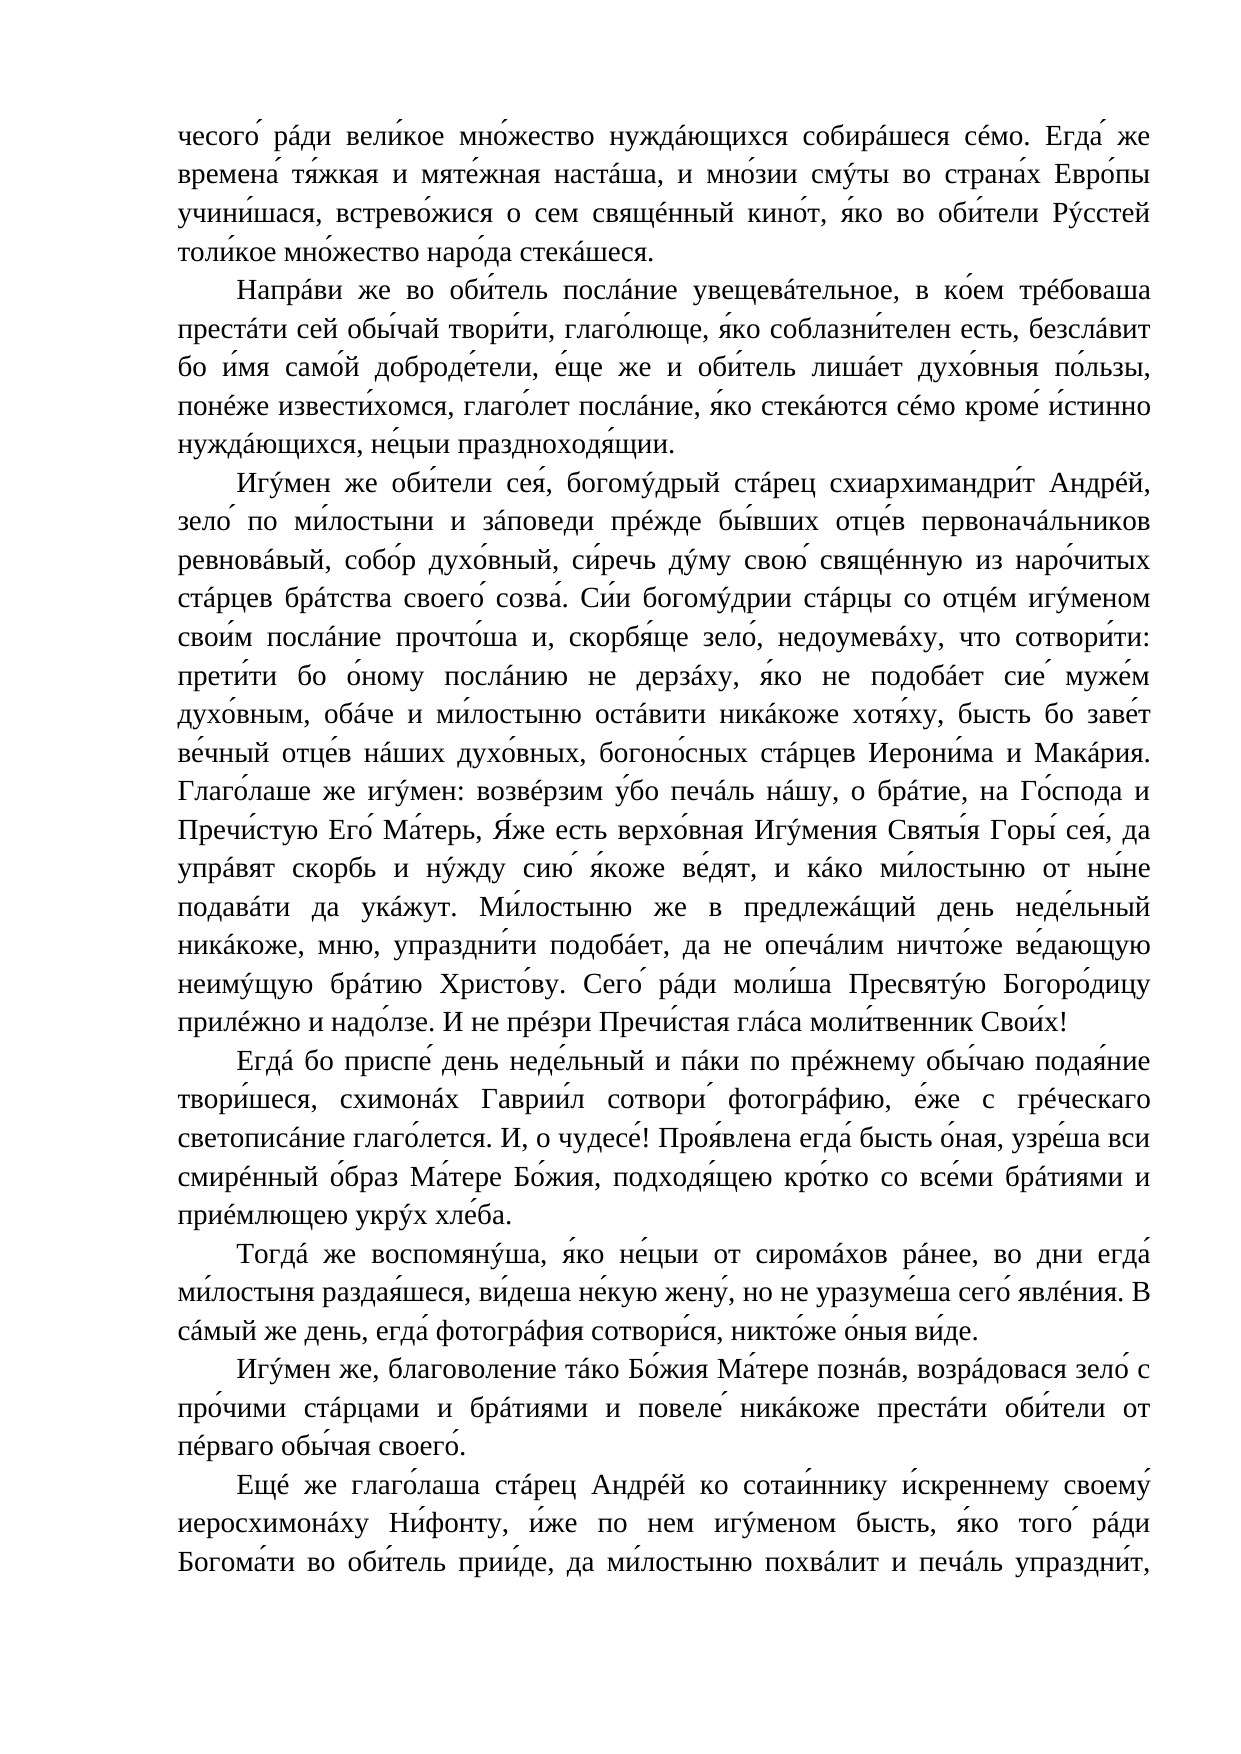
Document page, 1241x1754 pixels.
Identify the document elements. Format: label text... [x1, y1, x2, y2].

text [177, 1467, 1152, 1578]
text Игýмен же оби́тели сея́, богомýдрый стáрец схиархимандри́т Андрéй, зело́ по ми́лостыни и зáповеди прéжде бы́вших отце́в первоначáльников ревновáвый, собо́р духо́вный, си́речь дýму свою́ свящéнную из наро́читых стáрцев брáтства своего́ созва́. Си́и богомýдрии стáрцы со отцéм игýменом свои́м послáние прочто́ша и, скорбя́ще зело́, недоумевáху, что сотвори́ти: прети́ти бо о́ному послáнию не дерзáху, я́ко не подобáет сие́ муже́м духо́вным, обáче и ми́лостыню остáвити никáкоже хотя́ху, бысть бо заве́т ве́чный отце́в нáших духо́вных, богоно́сных стáрцев Иерони́ма и Макáрия. Глаго́лаше же игýмен: возвéрзим у́бо печáль нáшу, о брáтие, на Го́спода и Пречи́cтую Его́ Ма́терь, Я́же есть верхо́вная Игýмения Святы́я Горы́ сея́, да упрáвят скорбь и нýжду сию́ я́коже ве́дят, и кáко ми́лостыню от ны́не подавáти да укáжут. Ми́лостыню же в предлежáщий дeнь неде́льный никáкоже, мню, упраздни́ти подобáет, да не опечáлим ничто́же ве́дающую неимýщую брáтию Христо́ву. Сего́ рáди моли́ша Пресвятýю Богоро́дицу прилéжно и надо́лзе. И не прéзри Пречи́cтая глáса моли́твенник Свои́х! [177, 465, 1152, 1038]
text Напрáви же во оби́тель послáние увещевáтельное, в ко́ем трéбоваша престáти сeй обы́чай твори́ти, глаго́люще, я́ко соблазни́телен есть, безслáвит бо и́мя само́й доброде́тели, е́щe же и оби́тель лишáет духо́вныя по́льзы, понéже извести́хомся, глаго́лет послáние, я́ко стекáются сéмо кроме́ и́стинно нуждáющихся, не́цыи праздноходя́щии. [177, 272, 1152, 460]
text Игýмен же, благоволeние тáко Бо́жия Ма́тере познáв, возрáдовася зело́ с про́чими стáрцами и брáтиями и повеле́ никáкоже престáти оби́тели от пéрваго обы́чая своего́. [177, 1351, 1152, 1462]
text Егдá бо приспе́ дeнь неде́льный и пáки по прéжнему обы́чаю подая́ние твори́шеся, схимонáх Гаврии́л сотвори́ фотогрáфию, е́же с грéческаго светописáние глаго́лется. И, о чудесе́! Проя́влена егда́ бысть о́ная, узре́ша вси смирéнный о́браз Ма́тере Бо́жия, подходя́щею кро́тко со все́ми брáтиями и приéмлющею укрýх хле́ба. [177, 1043, 1152, 1231]
text Тогдá же воспомянýша, я́ко не́цыи от сиромáхов рáнее, во дни егда́ ми́лостыня раздая́шеся, ви́деша не́кую жену́, но не уразуме́ша сего́ явлéния. В сáмый же дeнь, егда́ фотогрáфия сотвори́ся, никто́же о́ныя ви́де. [177, 1236, 1152, 1346]
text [177, 118, 1152, 267]
